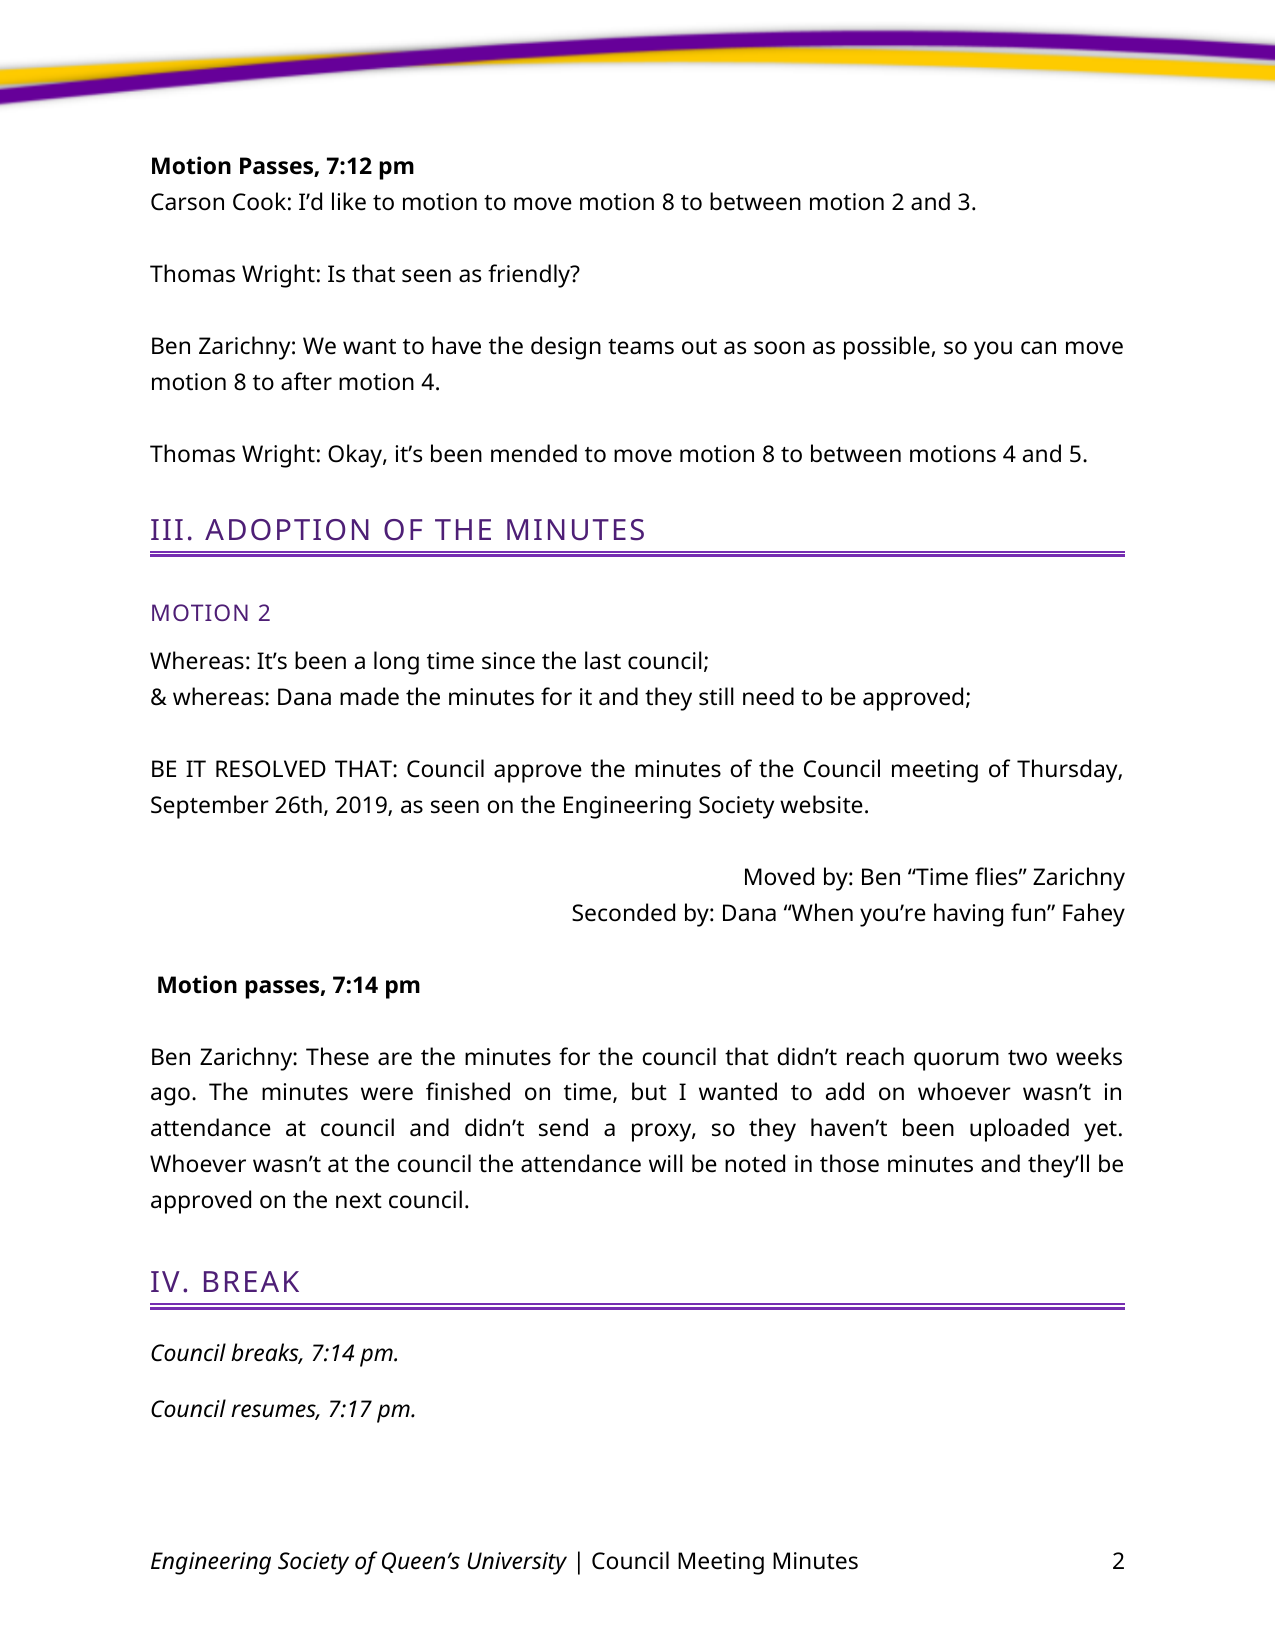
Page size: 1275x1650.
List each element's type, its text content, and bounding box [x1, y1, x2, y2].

picture [0, 21, 1275, 114]
text & whereas: Dana made the minutes for it and they still need to be approved; [150, 681, 1125, 712]
text Motion passes, 7:14 pm [150, 968, 1125, 1000]
text Council breaks, 7:14 pm. [150, 1337, 1125, 1368]
text Moved by: Ben “Time flies” Zarichny [150, 861, 1125, 892]
text Ben Zarichny: We want to have the design teams out as soon as possible, so you can move motion 8 to after motion 4. [150, 330, 1125, 397]
text Motion Passes, 7:12 pm [150, 150, 1125, 181]
text Thomas Wright: Is that seen as friendly? [150, 258, 1125, 289]
text BE IT RESOLVED THAT: Council approve the minutes of the Council meeting of Thursday, September 26th, 2019, as seen on the Engineering Society website. [150, 753, 1125, 820]
text Whereas: It’s been a long time since the last council; [150, 645, 1125, 676]
text Ben Zarichny: These are the minutes for the council that didn’t reach quorum two weeks ago. The minutes were finished on time, but I wanted to add on whoever wasn’t in attendance at council and didn’t send a proxy, so they haven’t been uploaded yet. Whoever wasn’t at the council the attendance will be noted in those minutes and they’ll be approved on the next council. [150, 1040, 1125, 1215]
subtitle IV. BREAK [150, 1262, 1125, 1303]
text Carson Cook: I’d like to motion to move motion 8 to between motion 2 and 3. [150, 186, 1125, 217]
text Council resumes, 7:17 pm. [150, 1393, 1125, 1424]
text Thomas Wright: Okay, it’s been mended to move motion 8 to between motions 4 and 5. [150, 437, 1125, 469]
subtitle Motion 2 [150, 597, 1125, 628]
text Seconded by: Dana “When you’re having fun” Fahey [150, 897, 1125, 928]
subtitle III. Adoption of the Minutes [150, 509, 1125, 551]
